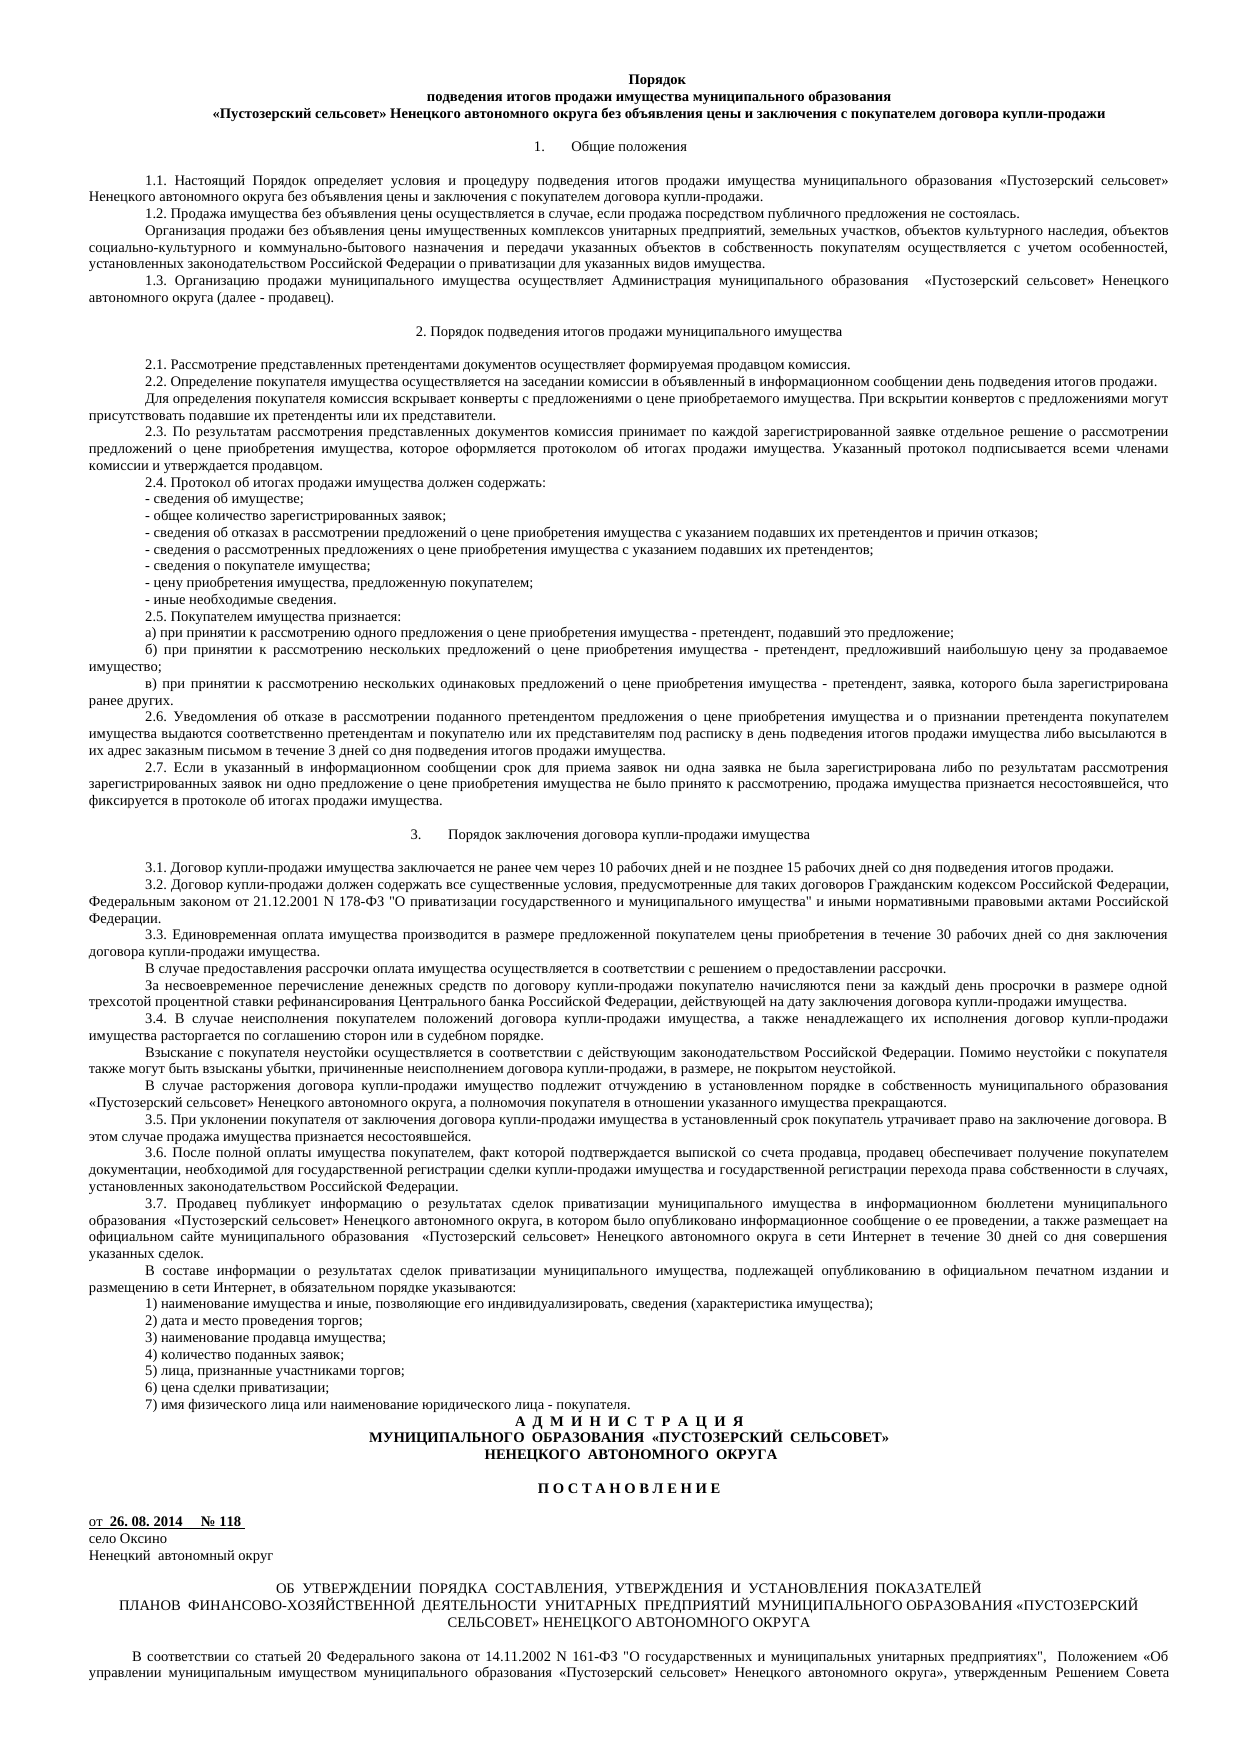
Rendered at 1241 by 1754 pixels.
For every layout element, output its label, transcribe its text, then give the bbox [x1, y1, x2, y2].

text Организация продажи без объявления цены имущественных комплексов унитарных предприятий, земельных участков, объектов культурного наследия, объектов социально-культурного и коммунально-бытового назначения и передачи указанных объектов в собственность покупателям осуществляется с учетом особенностей, установленных законодательством Российской Федерации о приватизации для указанных видов имущества. [89, 222, 1169, 272]
text б) при принятии к рассмотрению нескольких предложений о цене приобретения имущества - претендент, предложивший наибольшую цену за продаваемое имущество; [89, 641, 1169, 674]
text 2) дата и место проведения торгов; [89, 1312, 1169, 1329]
text «Пустозерский сельсовет» Ненецкого автономного округа без объявления цены и заключения с покупателем договора купли-продажи [89, 104, 1169, 121]
text 1) наименование имущества и иные, позволяющие его индивидуализировать, сведения (характеристика имущества); [89, 1295, 1169, 1312]
subtitle МУНИЦИПАЛЬНОГО ОБРАЗОВАНИЯ «ПУСТОЗЕРСКИЙ СЕЛЬСОВЕТ» [89, 1429, 1169, 1446]
text подведения итогов продажи имущества муниципального образования [89, 88, 1169, 104]
text 2.7. Если в указанный в информационном сообщении срок для приема заявок ни одна заявка не была зарегистрирована либо по результатам рассмотрения зарегистрированных заявок ни одно предложение о цене приобретения имущества не было принято к рассмотрению, продажа имущества признается несостоявшейся, что фиксируется в протоколе об итогах продажи имущества. [89, 758, 1169, 809]
text 3.6. После полной оплаты имущества покупателем, факт которой подтверждается выпиской со счета продавца, продавец обеспечивает получение покупателем документации, необходимой для государственной регистрации сделки купли-продажи имущества и государственной регистрации перехода права собственности в случаях, установленных законодательством Российской Федерации. [89, 1144, 1169, 1194]
text 1.1. Настоящий Порядок определяет условия и процедуру подведения итогов продажи имущества муниципального образования «Пустозерский сельсовет» Ненецкого автономного округа без объявления цены и заключения с покупателем договора купли-продажи. [89, 171, 1169, 205]
text 2.6. Уведомления об отказе в рассмотрении поданного претендентом предложения о цене приобретения имущества и о признании претендента покупателем имущества выдаются соответственно претендентам и покупателю или их представителям под расписку в день подведения итогов продажи имущества либо высылаются в их адрес заказным письмом в течение 3 дней со дня подведения итогов продажи имущества. [89, 708, 1169, 758]
text 2.4. Протокол об итогах продажи имущества должен содержать: [89, 473, 1169, 490]
text 3.7. Продавец публикует информацию о результатах сделок приватизации муниципального имущества в информационном бюллетени муниципального образования «Пустозерский сельсовет» Ненецкого автономного округа, в котором было опубликовано информационное сообщение о ее проведении, а также размещает на официальном сайте муниципального образования «Пустозерский сельсовет» Ненецкого автономного округа в сети Интернет в течение 30 дней со дня совершения указанных сделок. [89, 1194, 1169, 1262]
list Общие положения [51, 138, 1169, 155]
text - сведения об отказах в рассмотрении предложений о цене приобретения имущества с указанием подавших их претендентов и причин отказов; [89, 524, 1169, 540]
text В случае предоставления рассрочки оплата имущества осуществляется в соответствии с решением о предоставлении рассрочки. [89, 960, 1169, 976]
text 2.5. Покупателем имущества признается: [89, 607, 1169, 624]
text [89, 1647, 1169, 1681]
subtitle НЕНЕЦКОГО АВТОНОМНОГО ОКРУГА [89, 1446, 1169, 1463]
text 4) количество поданных заявок; [89, 1345, 1169, 1362]
text - сведения о рассмотренных предложениях о цене приобретения имущества с указанием подавших их претендентов; [89, 540, 1169, 557]
text ПЛАНОВ ФИНАНСОВО-ХОЗЯЙСТВЕННОЙ ДЕЯТЕЛЬНОСТИ УНИТАРНЫХ ПРЕДПРИЯТИЙ МУНИЦИПАЛЬНОГО ОБРАЗОВАНИЯ «ПУСТОЗЕРСКИЙ СЕЛЬСОВЕТ» НЕНЕЦКОГО АВТОНОМНОГО ОКРУГА [89, 1597, 1169, 1631]
text - цену приобретения имущества, предложенную покупателем; [89, 574, 1169, 591]
text а) при принятии к рассмотрению одного предложения о цене приобретения имущества - претендент, подавший это предложение; [89, 624, 1169, 641]
text 6) цена сделки приватизации; [89, 1379, 1169, 1396]
text - сведения о покупателе имущества; [89, 557, 1169, 574]
text - общее количество зарегистрированных заявок; [89, 507, 1169, 524]
text 1.2. Продажа имущества без объявления цены осуществляется в случае, если продажа посредством публичного предложения не состоялась. [89, 205, 1169, 222]
text 5) лица, признанные участниками торгов; [89, 1362, 1169, 1379]
title А Д М И Н И С Т Р А Ц И Я [89, 1412, 1169, 1429]
text 3.4. В случае неисполнения покупателем положений договора купли-продажи имущества, а также ненадлежащего их исполнения договор купли-продажи имущества расторгается по соглашению сторон или в судебном порядке. [89, 1010, 1169, 1043]
text 2.1. Рассмотрение представленных претендентами документов осуществляет формируемая продавцом комиссия. [89, 356, 1169, 373]
text - сведения об имуществе; [89, 490, 1169, 507]
text Ненецкий автономный округ [89, 1547, 1169, 1563]
text 3.3. Единовременная оплата имущества производится в размере предложенной покупателем цены приобретения в течение 30 рабочих дней со дня заключения договора купли-продажи имущества. [89, 926, 1169, 960]
text В случае расторжения договора купли-продажи имущество подлежит отчуждению в установленном порядке в собственность муниципального образования «Пустозерский сельсовет» Ненецкого автономного округа, а полномочия покупателя в отношении указанного имущества прекращаются. [89, 1077, 1169, 1111]
text 3) наименование продавца имущества; [89, 1329, 1169, 1345]
text В составе информации о результатах сделок приватизации муниципального имущества, подлежащей опубликованию в официальном печатном издании и размещению в сети Интернет, в обязательном порядке указываются: [89, 1262, 1169, 1295]
text За несвоевременное перечисление денежных средств по договору купли-продажи покупателю начисляются пени за каждый день просрочки в размере одной трехсотой процентной ставки рефинансирования Центрального банка Российской Федерации, действующей на дату заключения договора купли-продажи имущества. [89, 976, 1169, 1010]
list Порядок заключения договора купли-продажи имущества [51, 826, 1169, 842]
text Для определения покупателя комиссия вскрывает конверты с предложениями о цене приобретаемого имущества. При вскрытии конвертов с предложениями могут присутствовать подавшие их претенденты или их представители. [89, 389, 1169, 423]
subtitle П О С Т А Н О В Л Е Н И Е [89, 1479, 1169, 1496]
text - иные необходимые сведения. [89, 591, 1169, 607]
text 3.2. Договор купли-продажи должен содержать все существенные условия, предусмотренные для таких договоров Гражданским кодексом Российской Федерации, Федеральным законом от 21.12.2001 N 178-ФЗ "О приватизации государственного и муниципального имущества" и иными нормативными правовыми актами Российской Федерации. [89, 876, 1169, 926]
text 2. Порядок подведения итогов продажи муниципального имущества [89, 322, 1169, 339]
text 2.2. Определение покупателя имущества осуществляется на заседании комиссии в объявленный в информационном сообщении день подведения итогов продажи. [89, 373, 1169, 389]
text 3.5. При уклонении покупателя от заключения договора купли-продажи имущества в установленный срок покупатель утрачивает право на заключение договора. В этом случае продажа имущества признается несостоявшейся. [89, 1111, 1169, 1144]
text Взыскание с покупателя неустойки осуществляется в соответствии с действующим законодательством Российской Федерации. Помимо неустойки с покупателя также могут быть взысканы убытки, причиненные неисполнением договора купли-продажи, в размере, не покрытом неустойкой. [89, 1043, 1169, 1077]
text село Оксино [89, 1530, 1169, 1547]
text ОБ УТВЕРЖДЕНИИ ПОРЯДКА СОСТАВЛЕНИЯ, УТВЕРЖДЕНИЯ И УСТАНОВЛЕНИЯ ПОКАЗАТЕЛЕЙ [89, 1580, 1169, 1597]
text в) при принятии к рассмотрению нескольких одинаковых предложений о цене приобретения имущества - претендент, заявка, которого была зарегистрирована ранее других. [89, 674, 1169, 708]
text от 26. 08. 2014 № 118 [89, 1513, 1169, 1530]
text 3.1. Договор купли-продажи имущества заключается не ранее чем через 10 рабочих дней и не позднее 15 рабочих дней со дня подведения итогов продажи. [89, 859, 1169, 876]
text 2.3. По результатам рассмотрения представленных документов комиссия принимает по каждой зарегистрированной заявке отдельное решение о рассмотрении предложений о цене приобретения имущества, которое оформляется протоколом об итогах продажи имущества. Указанный протокол подписывается всеми членами комиссии и утверждается продавцом. [89, 423, 1169, 473]
text 7) имя физического лица или наименование юридического лица - покупателя. [89, 1396, 1169, 1412]
text Порядок [89, 71, 1169, 88]
text 1.3. Организацию продажи муниципального имущества осуществляет Администрация муниципального образования «Пустозерский сельсовет» Ненецкого автономного округа (далее - продавец). [89, 272, 1169, 306]
